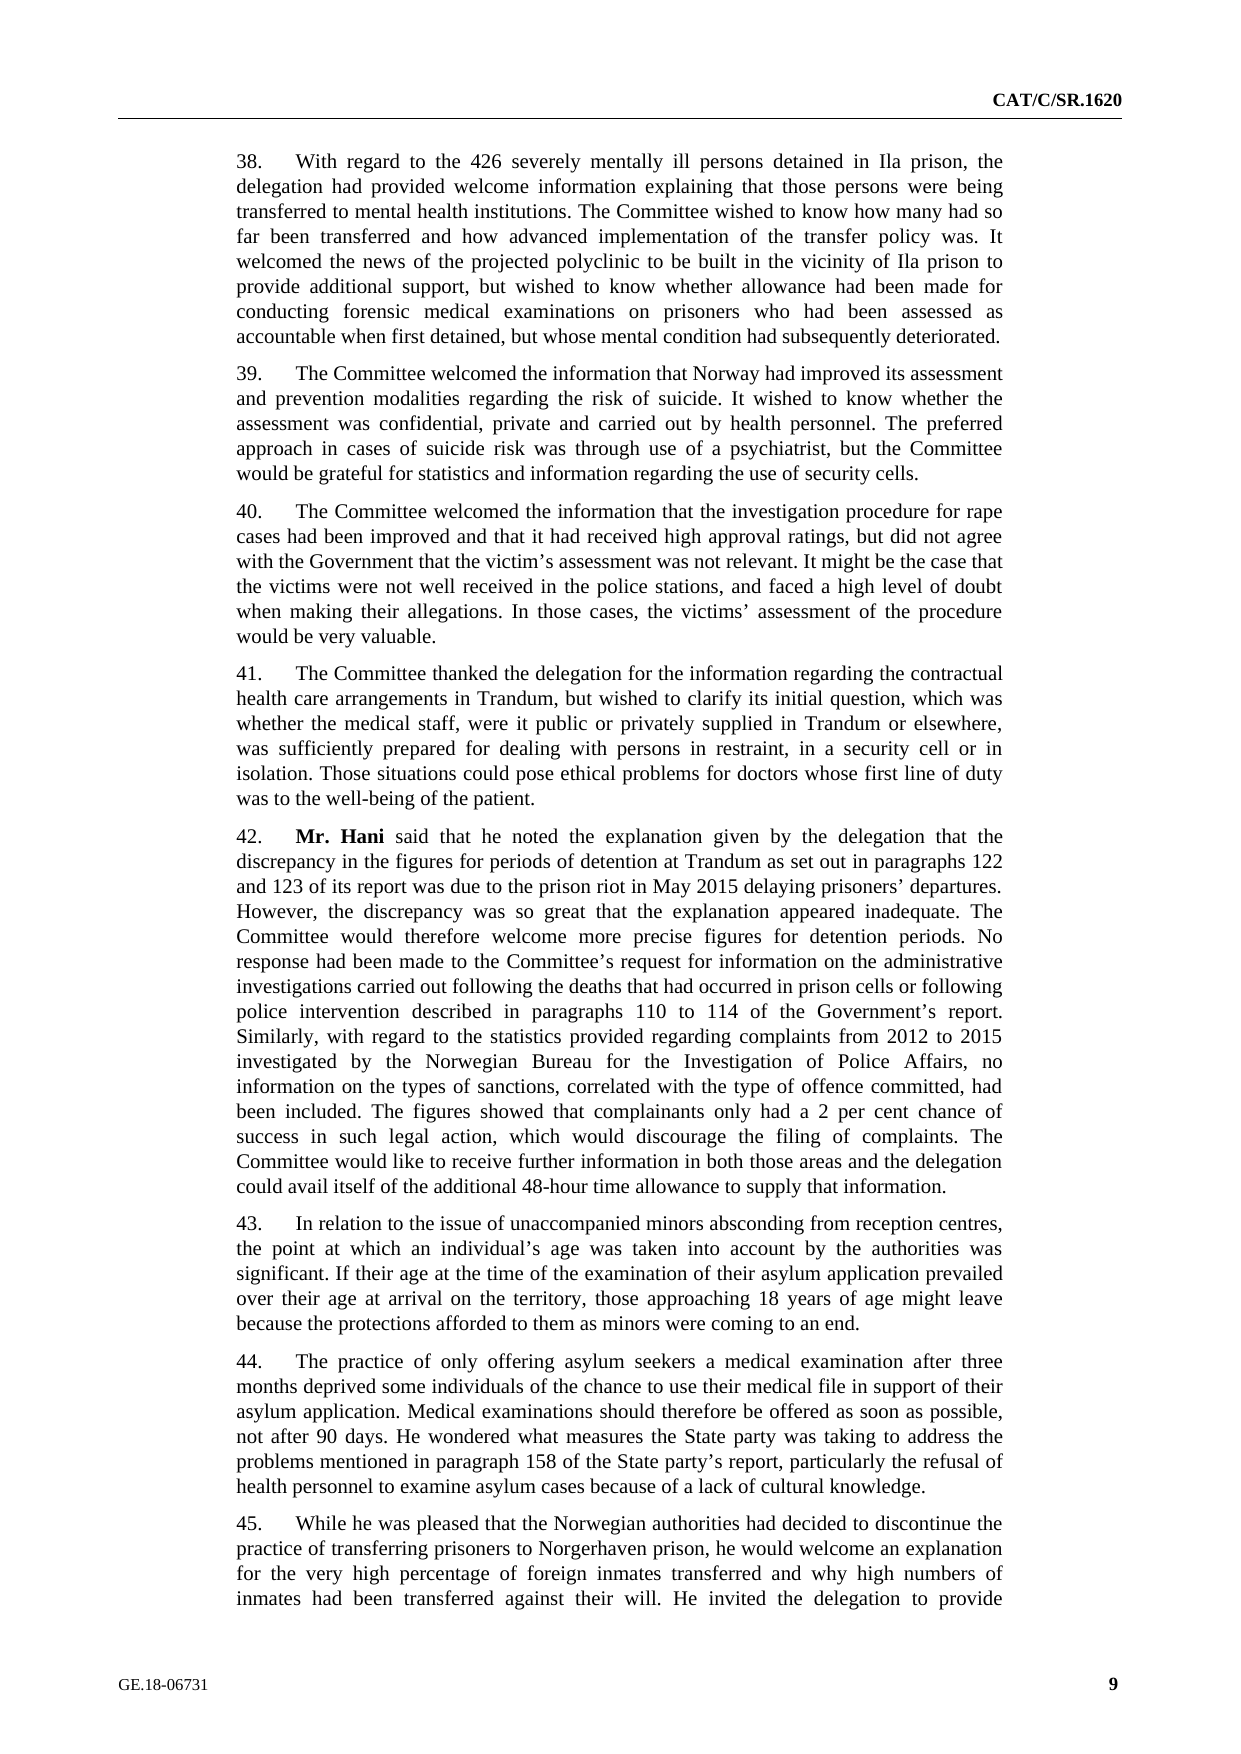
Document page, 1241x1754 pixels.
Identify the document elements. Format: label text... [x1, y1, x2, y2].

text With regard to the 426 severely mentally ill persons detained in Ila prison, the delegation had provided welcome information explaining that those persons were being transferred to mental health institutions. The Committee wished to know how many had so far been transferred and how advanced implementation of the transfer policy was. It welcomed the news of the projected polyclinic to be built in the vicinity of Ila prison to provide additional support, but wished to know whether allowance had been made for conducting forensic medical examinations on prisoners who had been assessed as accountable when first detained, but whose mental condition had subsequently deteriorated. [236, 148, 1004, 348]
text Mr. Hani said that he noted the explanation given by the delegation that the discrepancy in the figures for periods of detention at Trandum as set out in paragraphs 122 and 123 of its report was due to the prison riot in May 2015 delaying prisoners’ departures. However, the discrepancy was so great that the explanation appeared inadequate. The Committee would therefore welcome more precise figures for detention periods. No response had been made to the Committee’s request for information on the administrative investigations carried out following the deaths that had occurred in prison cells or following police intervention described in paragraphs 110 to 114 of the Government’s report. Similarly, with regard to the statistics provided regarding complaints from 2012 to 2015 investigated by the Norwegian Bureau for the Investigation of Police Affairs, no information on the types of sanctions, correlated with the type of offence committed, had been included. The figures showed that complainants only had a 2 per cent chance of success in such legal action, which would discourage the filing of complaints. The Committee would like to receive further information in both those areas and the delegation could avail itself of the additional 48-hour time allowance to supply that information. [236, 823, 1004, 1198]
text The Committee welcomed the information that the investigation procedure for rape cases had been improved and that it had received high approval ratings, but did not agree with the Government that the victim’s assessment was not relevant. It might be the case that the victims were not well received in the police stations, and faced a high level of doubt when making their allegations. In those cases, the victims’ assessment of the procedure would be very valuable. [236, 498, 1004, 648]
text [236, 1510, 1004, 1610]
text The practice of only offering asylum seekers a medical examination after three months deprived some individuals of the chance to use their medical file in support of their asylum application. Medical examinations should therefore be offered as soon as possible, not after 90 days. He wondered what measures the State party was taking to address the problems mentioned in paragraph 158 of the State party’s report, particularly the refusal of health personnel to examine asylum cases because of a lack of cultural knowledge. [236, 1348, 1004, 1498]
text The Committee welcomed the information that Norway had improved its assessment and prevention modalities regarding the risk of suicide. It wished to know whether the assessment was confidential, private and carried out by health personnel. The preferred approach in cases of suicide risk was through use of a psychiatrist, but the Committee would be grateful for statistics and information regarding the use of security cells. [236, 360, 1004, 485]
text In relation to the issue of unaccompanied minors absconding from reception centres, the point at which an individual’s age was taken into account by the authorities was significant. If their age at the time of the examination of their asylum application prevailed over their age at arrival on the territory, those approaching 18 years of age might leave because the protections afforded to them as minors were coming to an end. [236, 1210, 1004, 1335]
text The Committee thanked the delegation for the information regarding the contractual health care arrangements in Trandum, but wished to clarify its initial question, which was whether the medical staff, were it public or privately supplied in Trandum or elsewhere, was sufficiently prepared for dealing with persons in restraint, in a security cell or in isolation. Those situations could pose ethical problems for doctors whose first line of duty was to the well-being of the patient. [236, 660, 1004, 810]
